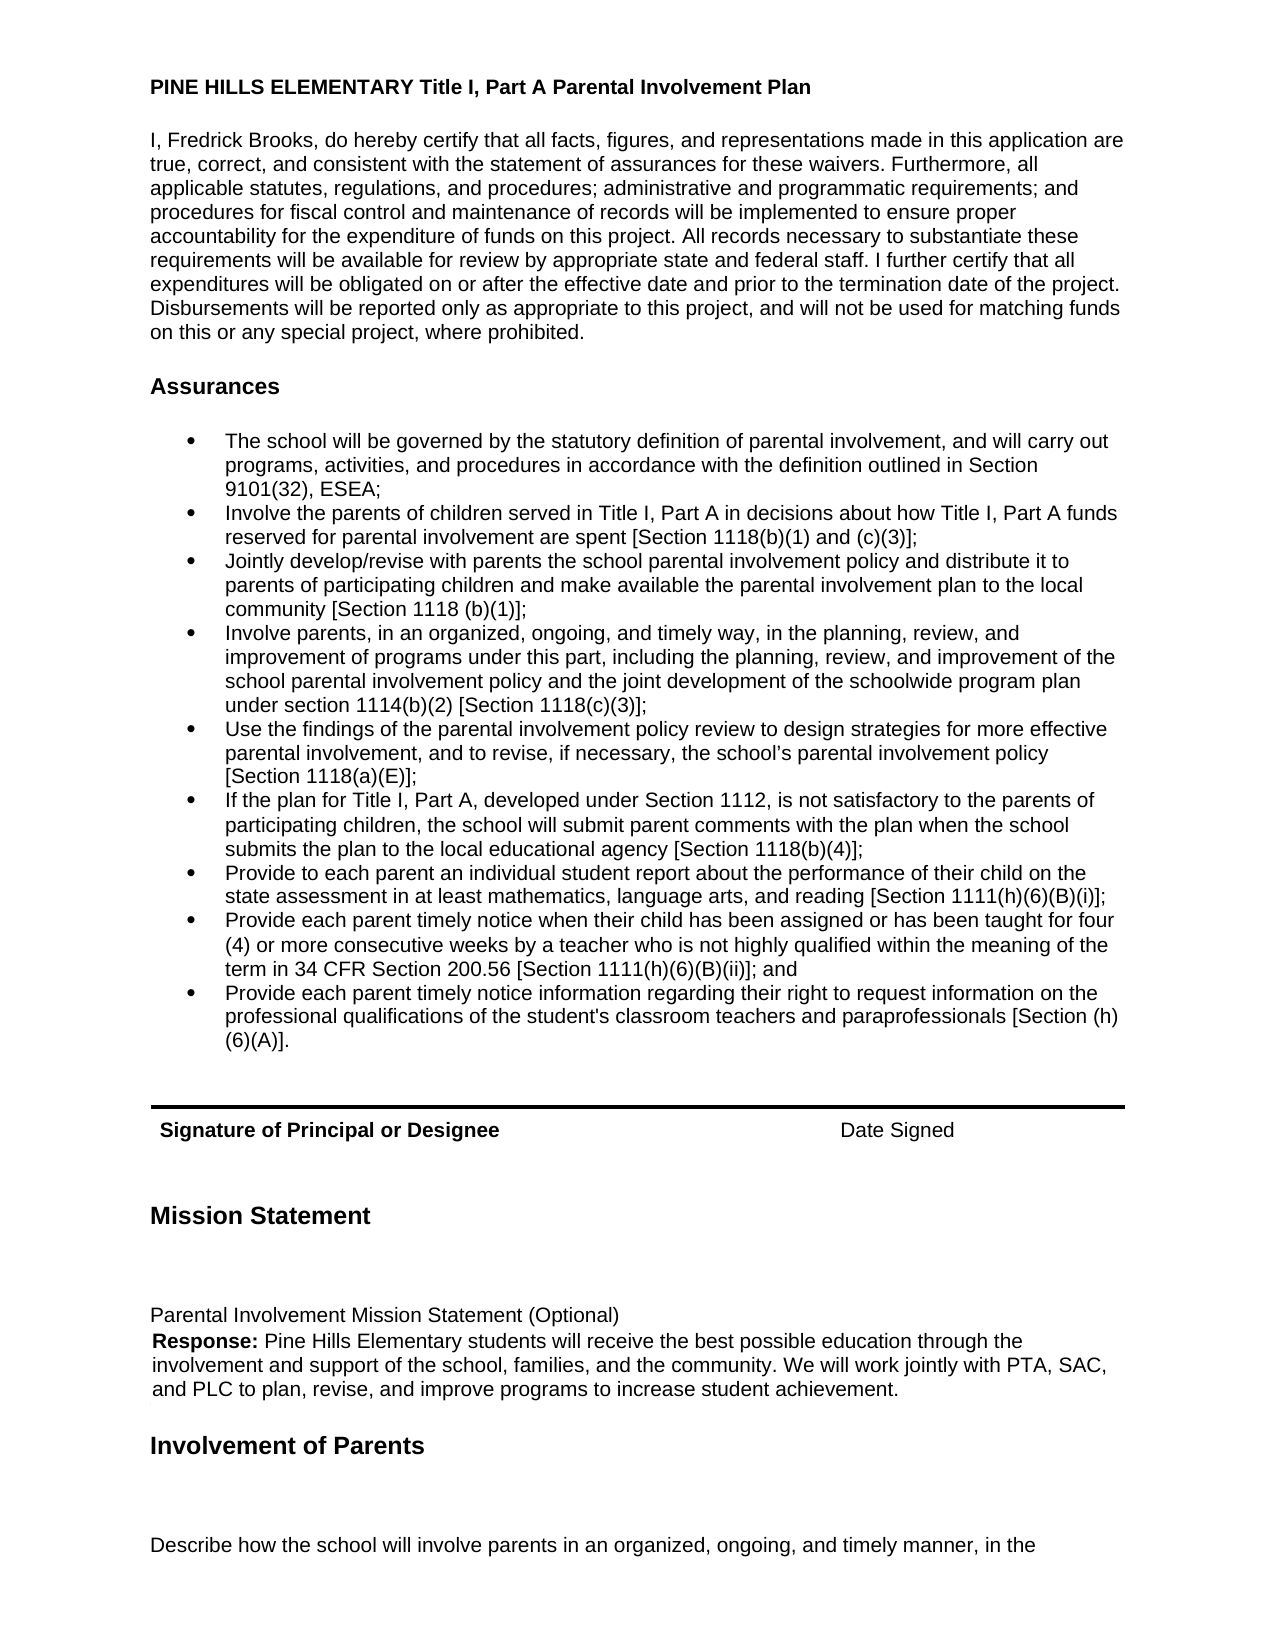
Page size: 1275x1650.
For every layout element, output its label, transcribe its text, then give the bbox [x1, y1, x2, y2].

table_header Response: Pine Hills Elementary students will receive the best possible education through the involvement and support of the school, families, and the community. We will work jointly with PTA, SAC, and PLC to plan, revise, and improve programs to increase student achievement. [151, 1328, 1124, 1402]
text Mission Statement [150, 1201, 1125, 1229]
text I, Fredrick Brooks, do hereby certify that all facts, figures, and representations made in this application are true, correct, and consistent with the statement of assurances for these waivers. Furthermore, all applicable statutes, regulations, and procedures; administrative and programmatic requirements; and procedures for fiscal control and maintenance of records will be implemented to ensure proper accountability for the expenditure of funds on this project. All records necessary to substantiate these requirements will be available for review by appropriate state and federal staff. I further certify that all expenditures will be obligated on or after the effective date and prior to the termination date of the project. Disbursements will be reported only as appropriate to this project, and will not be used for matching funds on this or any special project, where prohibited. [150, 128, 1125, 344]
list Provide each parent timely notice when their child has been assigned or has been taught for four (4) or more consecutive weeks by a teacher who is not highly qualified within the meaning of the term in 34 CFR Section 200.56 [Section 1111(h)(6)(B)(ii)]; and [187, 908, 1125, 980]
list Use the findings of the parental involvement policy review to design strategies for more effective parental involvement, and to revise, if necessary, the school’s parental involvement policy [Section 1118(a)(E)]; [187, 716, 1125, 788]
table_header Signature of Principal or Designee [151, 1109, 831, 1151]
list Jointly develop/revise with parents the school parental involvement policy and distribute it to parents of participating children and make available the parental involvement plan to the local community [Section 1118 (b)(1)]; [187, 548, 1125, 620]
list Provide to each parent an individual student report about the performance of their child on the state assessment in at least mathematics, language arts, and reading [Section 1111(h)(6)(B)(i)]; [187, 860, 1125, 908]
text Involvement of Parents [150, 1431, 1125, 1460]
list Provide each parent timely notice information regarding their right to request information on the professional qualifications of the student's classroom teachers and paraprofessionals [Section (h)(6)(A)]. [187, 980, 1125, 1052]
table_header Date Signed [832, 1109, 1125, 1151]
list Involve parents, in an organized, ongoing, and timely way, in the planning, review, and improvement of programs under this part, including the planning, review, and improvement of the school parental involvement policy and the joint development of the schoolwide program plan under section 1114(b)(2) [Section 1118(c)(3)]; [187, 620, 1125, 716]
subtitle Assurances [150, 373, 1125, 399]
list The school will be governed by the statutory definition of parental involvement, and will carry out programs, activities, and procedures in accordance with the definition outlined in Section 9101(32), ESEA; [187, 428, 1125, 500]
list If the plan for Title I, Part A, developed under Section 1112, is not satisfactory to the parents of participating children, the school will submit parent comments with the plan when the school submits the plan to the local educational agency [Section 1118(b)(4)]; [187, 788, 1125, 860]
subtitle PINE HILLS ELEMENTARY Title I, Part A Parental Involvement Plan [150, 75, 1125, 99]
list Involve the parents of children served in Title I, Part A in decisions about how Title I, Part A funds reserved for parental involvement are spent [Section 1118(b)(1) and (c)(3)]; [187, 500, 1125, 548]
text Parental Involvement Mission Statement (Optional) [150, 1254, 1125, 1326]
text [150, 1485, 1125, 1557]
